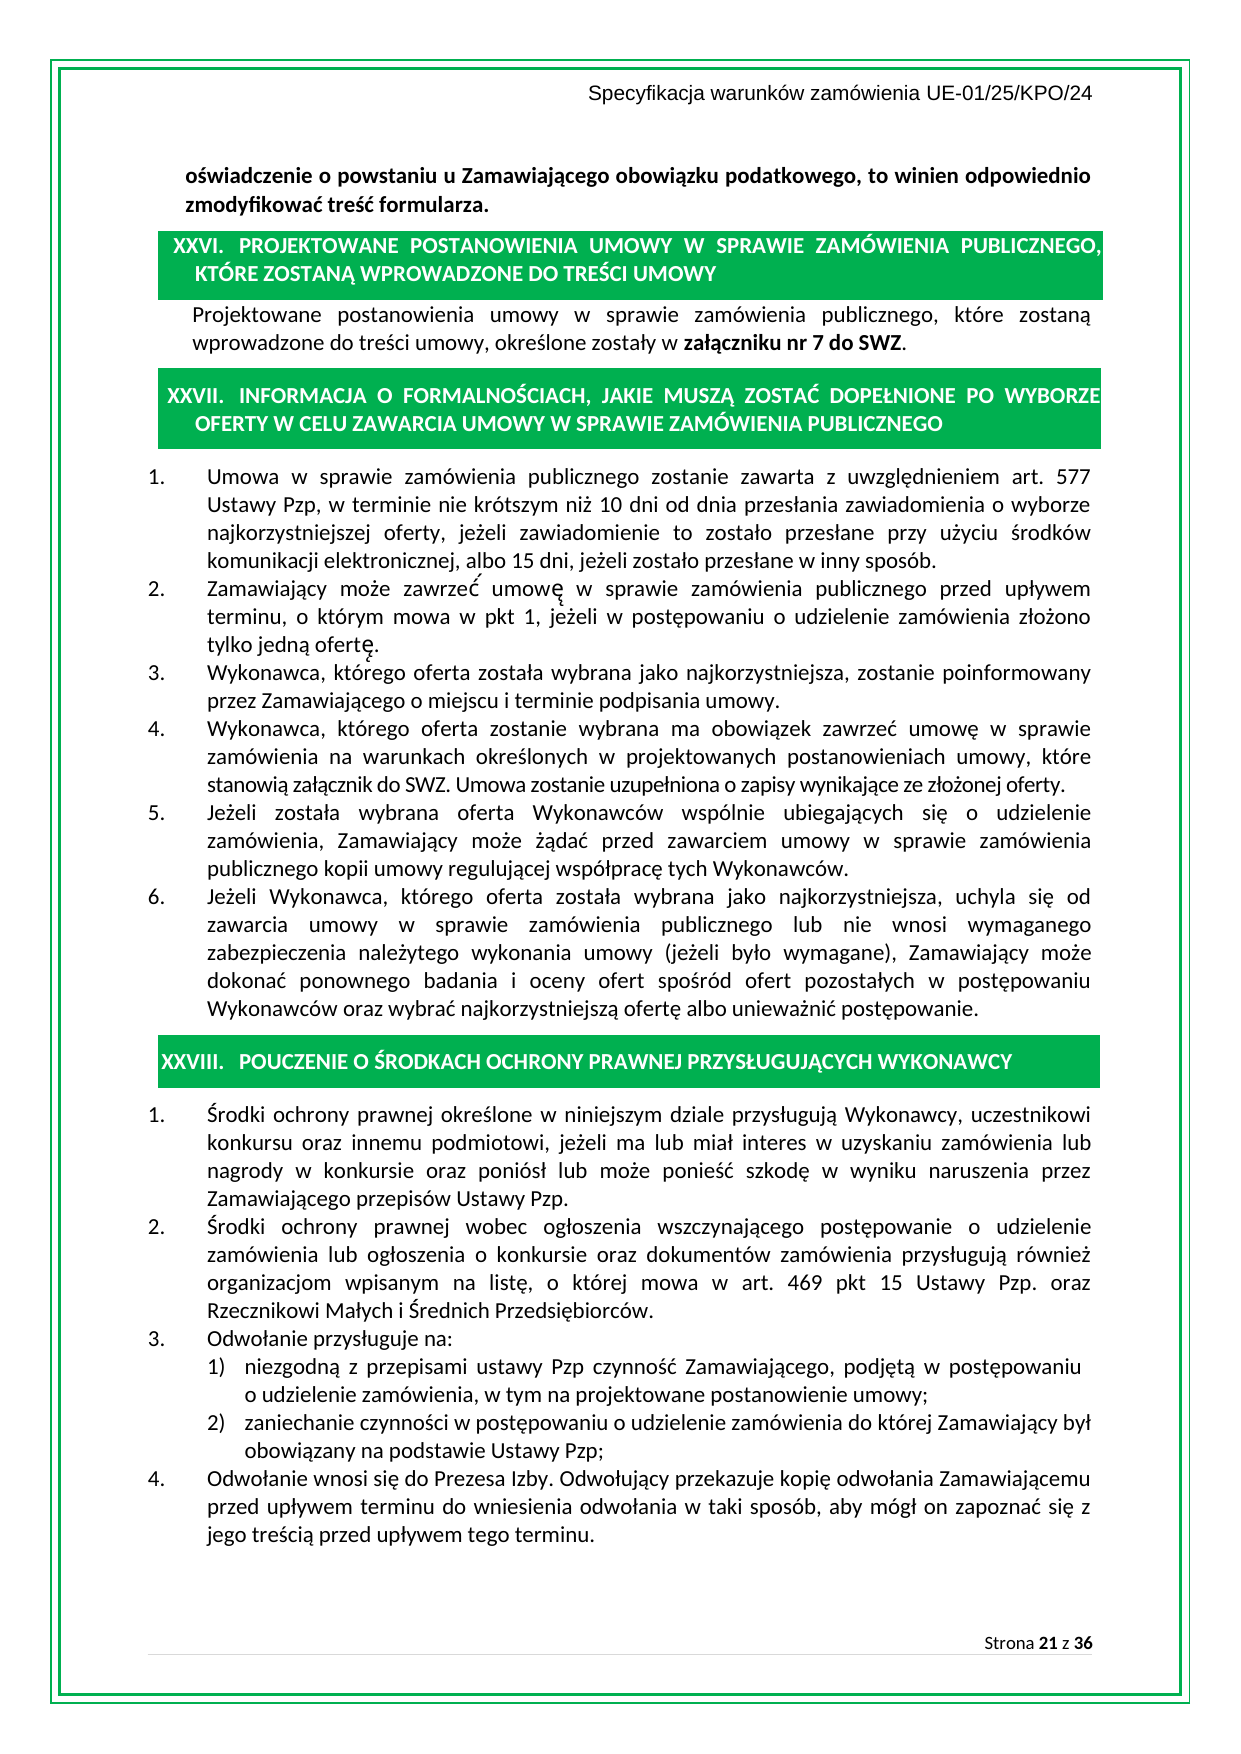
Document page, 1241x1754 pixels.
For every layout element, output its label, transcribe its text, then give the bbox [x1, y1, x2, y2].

list Wykonawca, którego oferta zostanie wybrana ma obowiązek zawrzeć umowę w sprawie zamówienia na warunkach określonych w projektowanych postanowieniach umowy, które stanowią załącznik do SWZ. Umowa zostanie uzupełniona o zapisy wynikające ze złożonej oferty. [148, 714, 1092, 798]
list Środki ochrony prawnej wobec ogłoszenia wszczynającego postępowanie o udzielenie zamówienia lub ogłoszenia o konkursie oraz dokumentów zamówienia przysługują również organizacjom wpisanym na listę, o której mowa w art. 469 pkt 15 Ustawy Pzp. oraz Rzecznikowi Małych i Średnich Przedsiębiorców. [148, 1212, 1092, 1324]
list Jeżeli Wykonawca, którego oferta została wybrana jako najkorzystniejsza, uchyla się od zawarcia umowy w sprawie zamówienia publicznego lub nie wnosi wymaganego zabezpieczenia należytego wykonania umowy (jeżeli było wymagane), Zamawiający może dokonać ponownego badania i oceny ofert spośród ofert pozostałych w postępowaniu Wykonawców oraz wybrać najkorzystniejszą ofertę albo unieważnić postępowanie. [148, 882, 1092, 1022]
list Zamawiający może zawrzeć́ umowę̨ w sprawie zamówienia publicznego przed upływem terminu, o którym mowa w pkt 1, jeżeli w postępowaniu o udzielenie zamówienia złożono tylko jedną ofertę̨. [148, 574, 1092, 658]
list niezgodną z przepisami ustawy Pzp czynność Zamawiającego, podjętą w postępowaniu o udzielenie zamówienia, w tym na projektowane postanowienie umowy; [207, 1352, 1092, 1408]
list zaniechanie czynności w postępowaniu o udzielenie zamówienia do której Zamawiający był obowiązany na podstawie Ustawy Pzp; [207, 1408, 1092, 1464]
list Wykonawca, którego oferta została wybrana jako najkorzystniejsza, zostanie poinformowany przez Zamawiającego o miejscu i terminie podpisania umowy. [148, 658, 1092, 714]
text Projektowane postanowienia umowy w sprawie zamówienia publicznego, które zostaną wprowadzone do treści umowy, określone zostały w załączniku nr 7 do SWZ. [192, 300, 1092, 356]
list Odwołanie przysługuje na: [148, 1324, 1092, 1352]
table_header PROJEKTOWANE POSTANOWIENIA UMOWY W SPRAWIE ZAMÓWIENIA PUBLICZNEGO, KTÓRE ZOSTANĄ WPROWADZONE DO TREŚCI UMOWY [158, 231, 1103, 300]
list Jeżeli została wybrana oferta Wykonawców wspólnie ubiegających się o udzielenie zamówienia, Zamawiający może żądać przed zawarciem umowy w sprawie zamówienia publicznego kopii umowy regulującej współpracę tych Wykonawców. [148, 798, 1092, 882]
table_header POUCZENIE O ŚRODKACH OCHRONY PRAWNEJ PRZYSŁUGUJĄCYCH WYKONAWCY [158, 1035, 1100, 1088]
list Umowa w sprawie zamówienia publicznego zostanie zawarta z uwzględnieniem art. 577 Ustawy Pzp, w terminie nie krótszym niż 10 dni od dnia przesłania zawiadomienia o wyborze najkorzystniejszej oferty, jeżeli zawiadomienie to zostało przesłane przy użyciu środków komunikacji elektronicznej, albo 15 dni, jeżeli zostało przesłane w inny sposób. [148, 462, 1092, 574]
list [185, 162, 1092, 219]
list Środki ochrony prawnej określone w niniejszym dziale przysługują Wykonawcy, uczestnikowi konkursu oraz innemu podmiotowi, jeżeli ma lub miał interes w uzyskaniu zamówienia lub nagrody w konkursie oraz poniósł lub może ponieść szkodę w wyniku naruszenia przez Zamawiającego przepisów Ustawy Pzp. [148, 1100, 1092, 1212]
table_header INFORMACJA O FORMALNOŚCIACH, JAKIE MUSZĄ ZOSTAĆ DOPEŁNIONE PO WYBORZE OFERTY W CELU ZAWARCIA UMOWY W SPRAWIE ZAMÓWIENIA PUBLICZNEGO [158, 368, 1101, 449]
list Odwołanie wnosi się do Prezesa Izby. Odwołujący przekazuje kopię odwołania Zamawiającemu przed upływem terminu do wniesienia odwołania w taki sposób, aby mógł on zapoznać się z jego treścią przed upływem tego terminu. [148, 1464, 1092, 1548]
